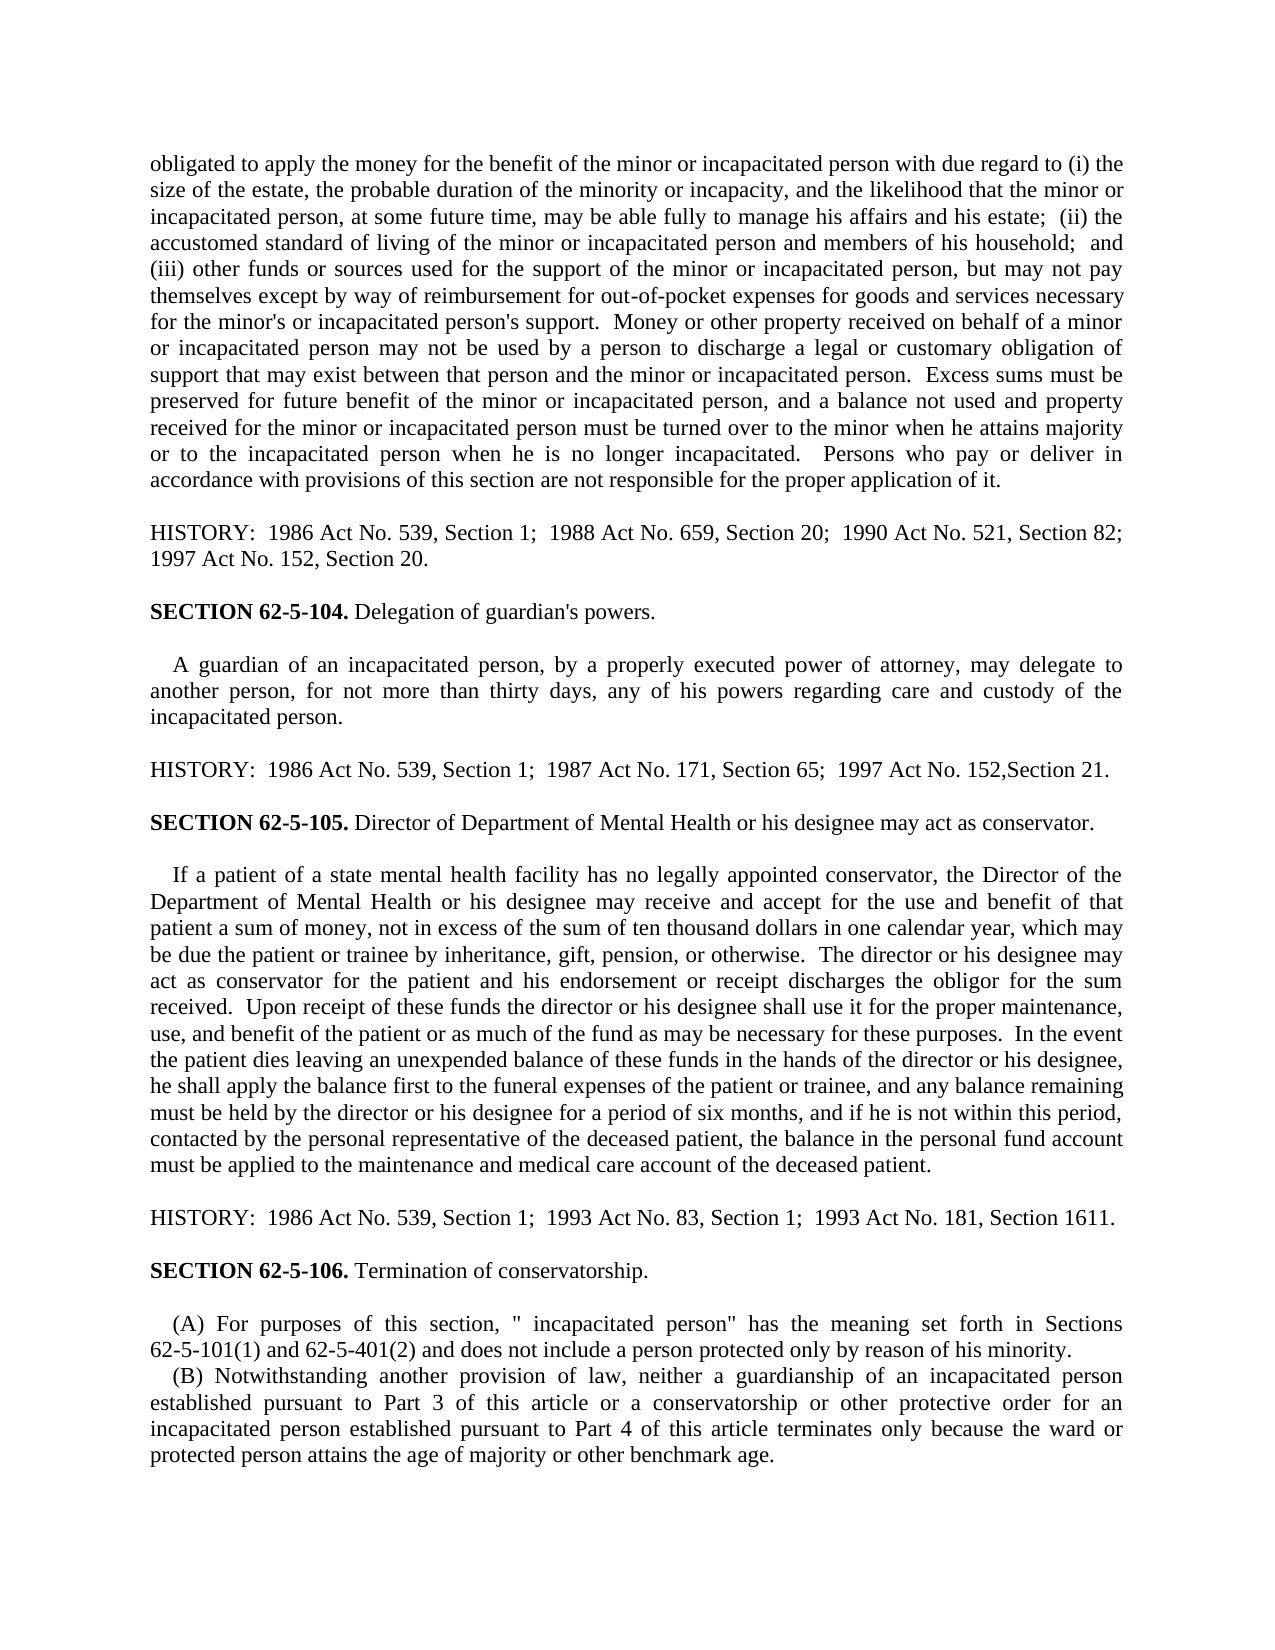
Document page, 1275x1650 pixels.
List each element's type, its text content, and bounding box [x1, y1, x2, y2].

text (A) For purposes of this section, " incapacitated person" has the meaning set forth in Sections 62-5-101(1) and 62-5-401(2) and does not include a person protected only by reason of his minority. [150, 1309, 1125, 1362]
text If a patient of a state mental health facility has no legally appointed conservator, the Director of the Department of Mental Health or his designee may receive and accept for the use and benefit of that patient a sum of money, not in excess of the sum of ten thousand dollars in one calendar year, which may be due the patient or trainee by inheritance, gift, pension, or otherwise. The director or his designee may act as conservator for the patient and his endorsement or receipt discharges the obligor for the sum received. Upon receipt of these funds the director or his designee shall use it for the proper maintenance, use, and benefit of the patient or as much of the fund as may be necessary for these purposes. In the event the patient dies leaving an unexpended balance of these funds in the hands of the director or his designee, he shall apply the balance first to the funeral expenses of the patient or trainee, and any balance remaining must be held by the director or his designee for a period of six months, and if he is not within this period, contacted by the personal representative of the deceased patient, the balance in the personal fund account must be applied to the maintenance and medical care account of the deceased patient. [150, 862, 1125, 1178]
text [150, 150, 1125, 493]
text A guardian of an incapacitated person, by a properly executed power of attorney, may delegate to another person, for not more than thirty days, any of his powers regarding care and custody of the incapacitated person. [150, 651, 1125, 730]
text (B) Notwithstanding another provision of law, neither a guardianship of an incapacitated person established pursuant to Part 3 of this article or a conservatorship or other protective order for an incapacitated person established pursuant to Part 4 of this article terminates only because the ward or protected person attains the age of majority or other benchmark age. [150, 1362, 1125, 1468]
text HISTORY: 1986 Act No. 539, Section 1; 1988 Act No. 659, Section 20; 1990 Act No. 521, Section 82; 1997 Act No. 152, Section 20. [150, 519, 1125, 572]
text HISTORY: 1986 Act No. 539, Section 1; 1987 Act No. 171, Section 65; 1997 Act No. 152,Section 21. [150, 756, 1125, 782]
text SECTION 62-5-106. Termination of conservatorship. [150, 1257, 1125, 1283]
text SECTION 62-5-105. Director of Department of Mental Health or his designee may act as conservator. [150, 809, 1125, 835]
text SECTION 62-5-104. Delegation of guardian's powers. [150, 598, 1125, 624]
text HISTORY: 1986 Act No. 539, Section 1; 1993 Act No. 83, Section 1; 1993 Act No. 181, Section 1611. [150, 1204, 1125, 1231]
